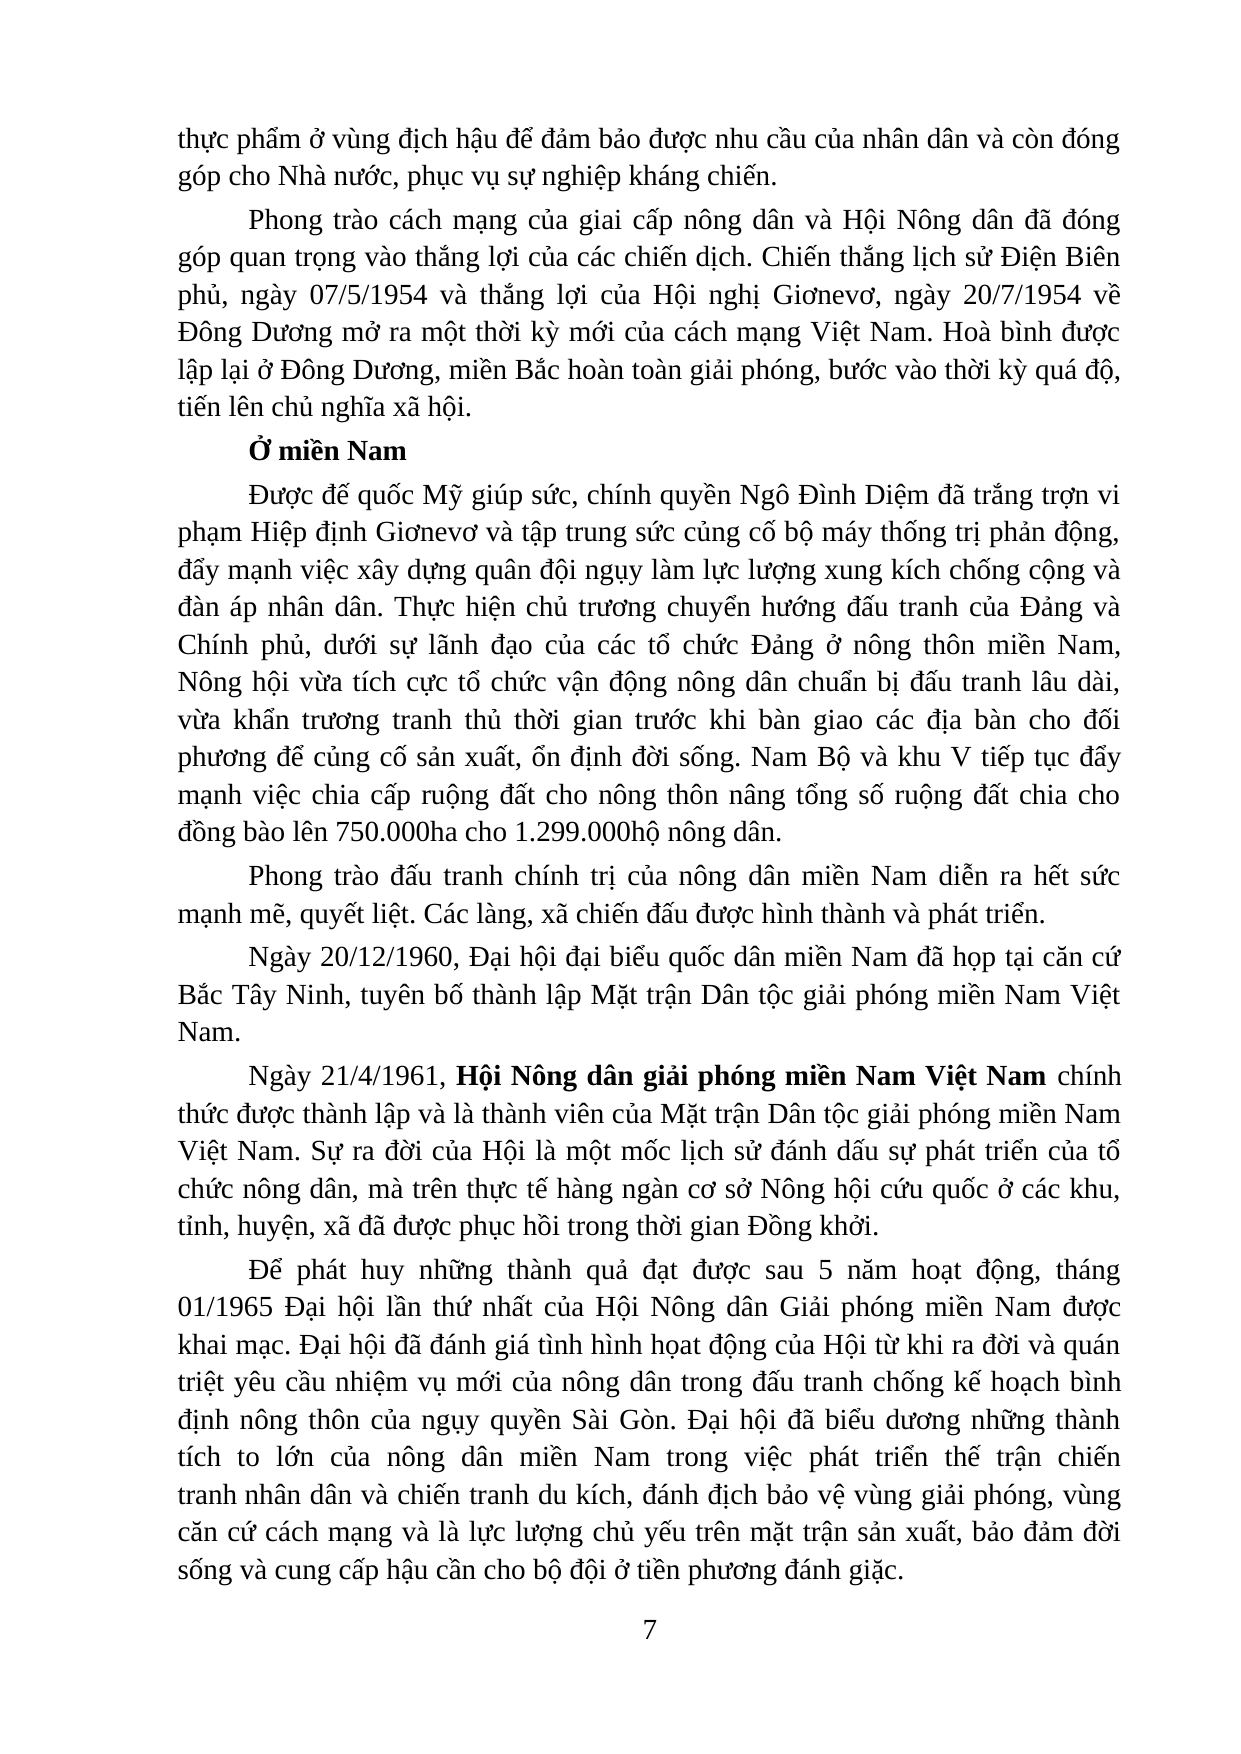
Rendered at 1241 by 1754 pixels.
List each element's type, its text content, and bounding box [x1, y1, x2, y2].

text Ngày 20/12/1960, Đại hội đại biểu quốc dân miền Nam đã họp tại căn cứ Bắc Tây Ninh, tuyên bố thành lập Mặt trận Dân tộc giải phóng miền Nam Việt Nam. [177, 937, 1122, 1049]
text Được đế quốc Mỹ giúp sức, chính quyền Ngô Đình Diệm đã trắng trợn vi phạm Hiệp định Giơnevơ và tập trung sức củng cố bộ máy thống trị phản động, đẩy mạnh việc xây dựng quân đội ngụy làm lực lượng xung kích chống cộng và đàn áp nhân dân. Thực hiện chủ trương chuyển hướng đấu tranh của Đảng và Chính phủ, dưới sự lãnh đạo của các tổ chức Đảng ở nông thôn miền Nam, Nông hội vừa tích cực tổ chức vận động nông dân chuẩn bị đấu tranh lâu dài, vừa khẩn trương tranh thủ thời gian trước khi bàn giao các địa bàn cho đối phương để củng cố sản xuất, ổn định đời sống. Nam Bộ và khu V tiếp tục đẩy mạnh việc chia cấp ruộng đất cho nông thôn nâng tổng số ruộng đất chia cho đồng bào lên 750.000ha cho 1.299.000hộ nông dân. [177, 474, 1122, 849]
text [177, 118, 1122, 193]
text Để phát huy những thành quả đạt được sau 5 năm hoạt động, tháng 01/1965 Đại hội lần thứ nhất của Hội Nông dân Giải phóng miền Nam được khai mạc. Đại hội đã đánh giá tình hình họat động của Hội từ khi ra đời và quán triệt yêu cầu nhiệm vụ mới của nông dân trong đấu tranh chống kế hoạch bình định nông thôn của ngụy quyền Sài Gòn. Đại hội đã biểu dương những thành tích to lớn của nông dân miền Nam trong việc phát triển thế trận chiến tranh nhân dân và chiến tranh du kích, đánh địch bảo vệ vùng giải phóng, vùng căn cứ cách mạng và là lực lượng chủ yếu trên mặt trận sản xuất, bảo đảm đời sống và cung cấp hậu cần cho bộ đội ở tiền phương đánh giặc. [177, 1249, 1122, 1587]
text Phong trào đấu tranh chính trị của nông dân miền Nam diễn ra hết sức mạnh mẽ, quyết liệt. Các làng, xã chiến đấu được hình thành và phát triển. [177, 856, 1122, 931]
text Ngày 21/4/1961, Hội Nông dân giải phóng miền Nam Việt Nam chính thức được thành lập và là thành viên của Mặt trận Dân tộc giải phóng miền Nam Việt Nam. Sự ra đời của Hội là một mốc lịch sử đánh dấu sự phát triển của tổ chức nông dân, mà trên thực tế hàng ngàn cơ sở Nông hội cứu quốc ở các khu, tỉnh, huyện, xã đã được phục hồi trong thời gian Đồng khởi. [177, 1056, 1122, 1243]
text Phong trào cách mạng của giai cấp nông dân và Hội Nông dân đã đóng góp quan trọng vào thắng lợi của các chiến dịch. Chiến thắng lịch sử Điện Biên phủ, ngày 07/5/1954 và thắng lợi của Hội nghị Giơnevơ, ngày 20/7/1954 về Đông Dương mở ra một thời kỳ mới của cách mạng Việt Nam. Hoà bình được lập lại ở Đông Dương, miền Bắc hoàn toàn giải phóng, bước vào thời kỳ quá độ, tiến lên chủ nghĩa xã hội. [177, 199, 1122, 424]
text Ở miền Nam [177, 431, 1122, 468]
